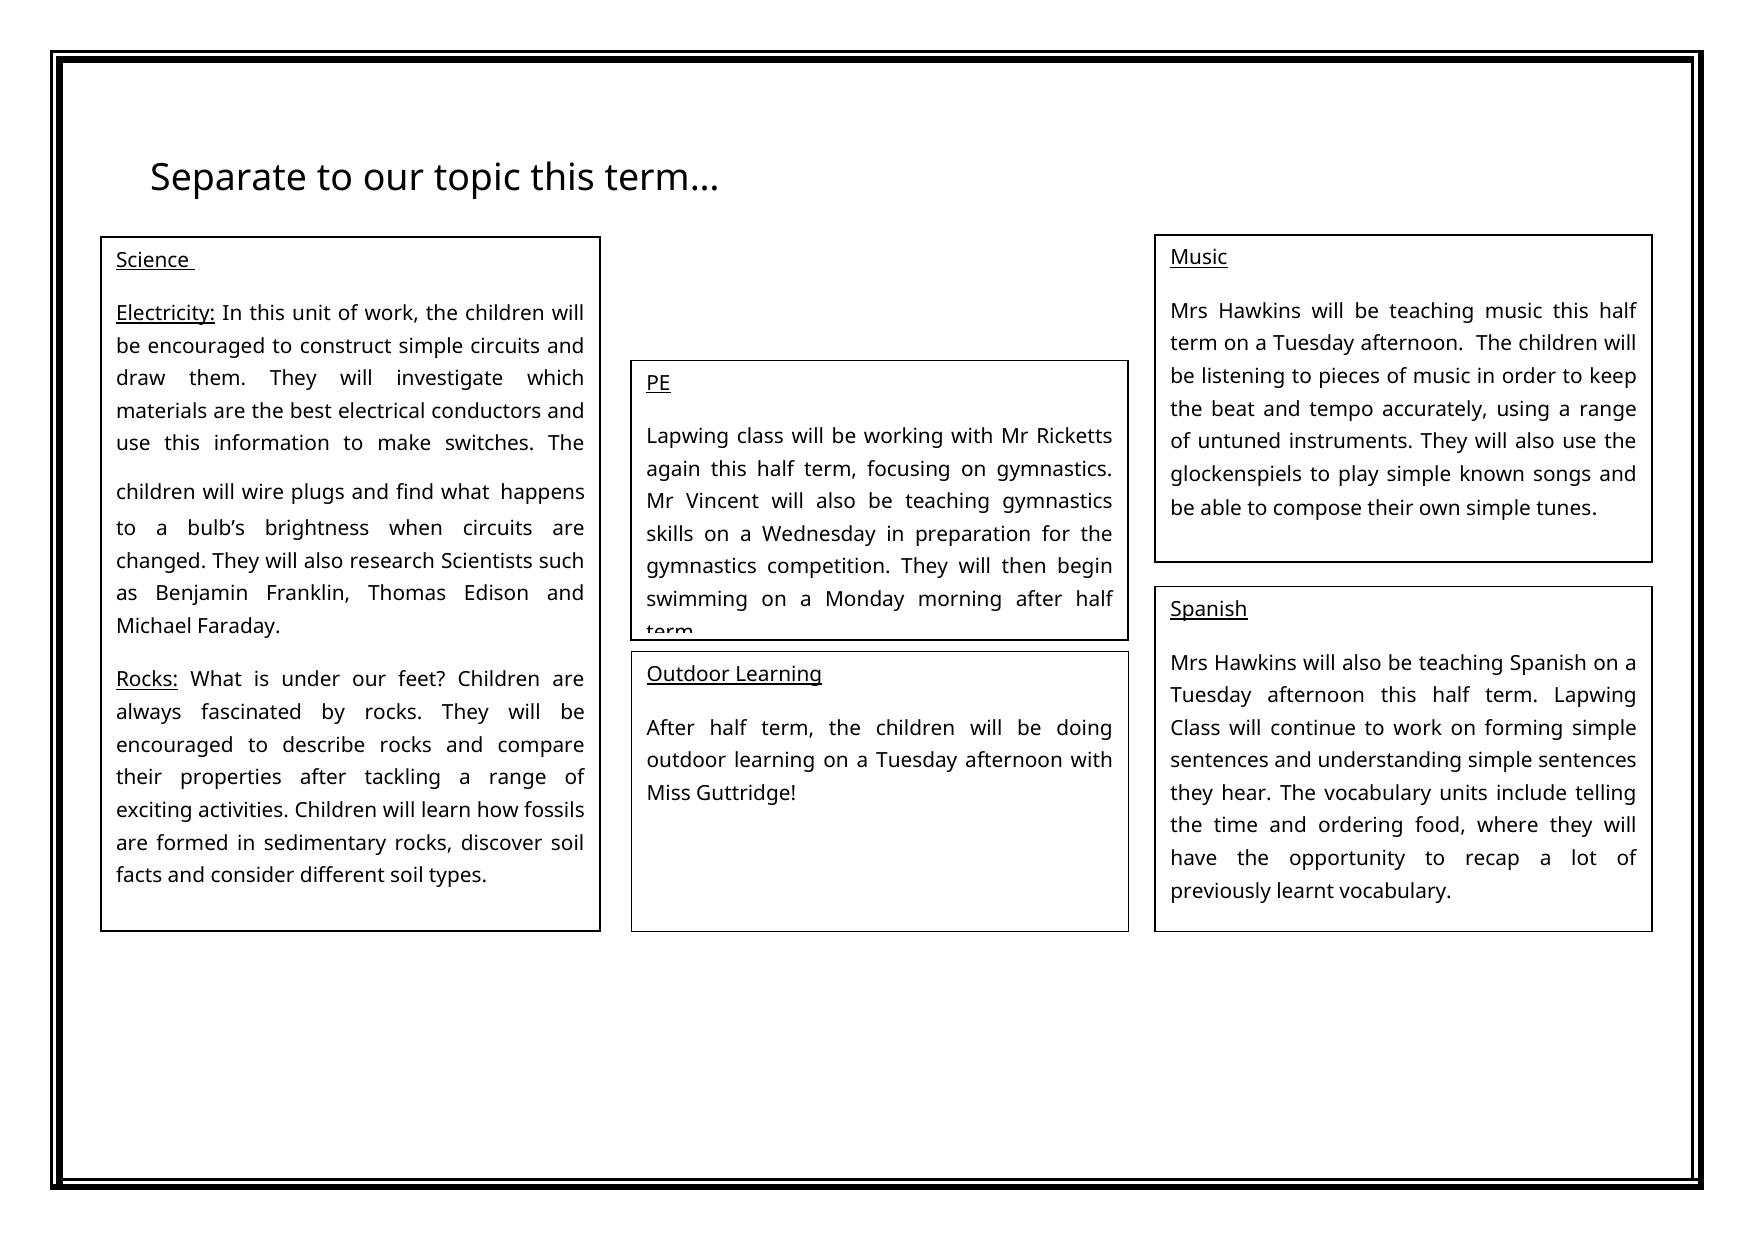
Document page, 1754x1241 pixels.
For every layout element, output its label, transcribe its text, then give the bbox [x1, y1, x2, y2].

text Separate to our topic this term… [150, 150, 1604, 201]
